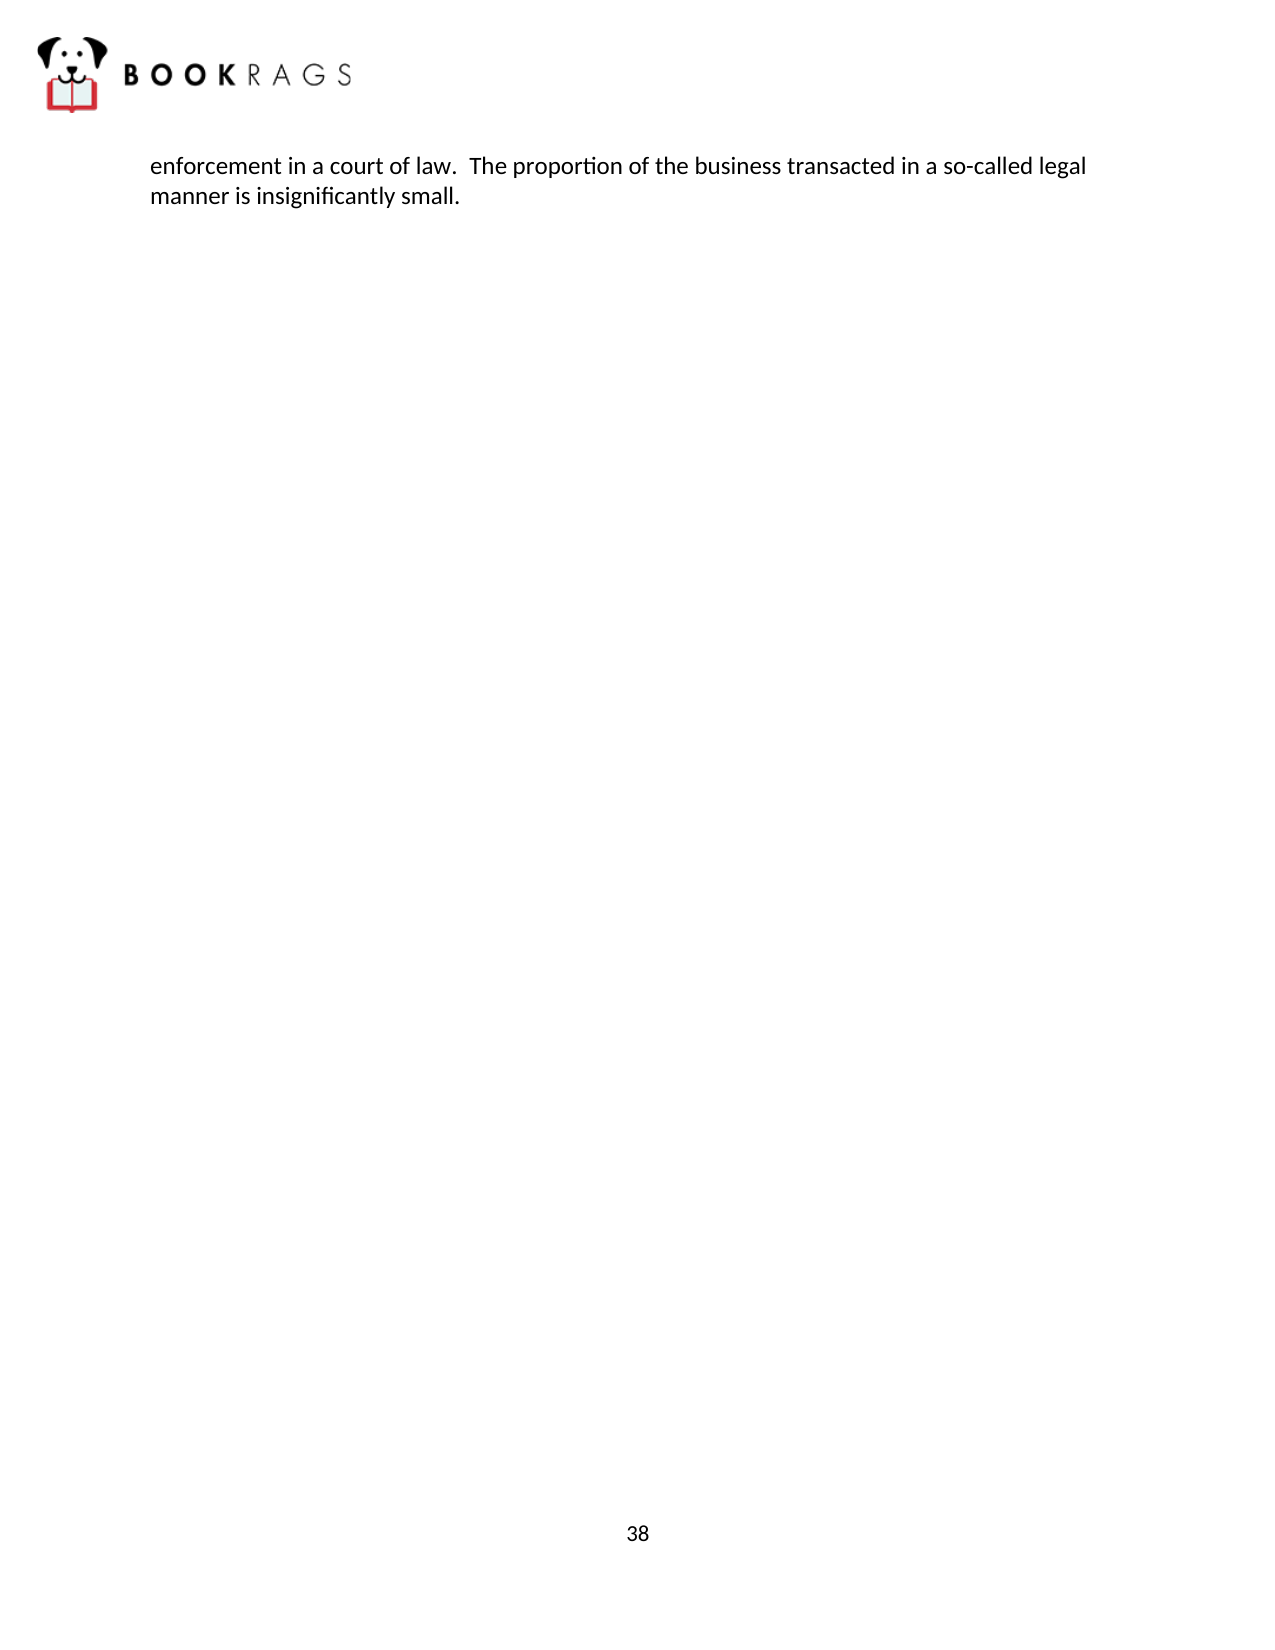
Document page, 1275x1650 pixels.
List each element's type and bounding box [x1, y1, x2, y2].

text [150, 150, 1125, 211]
picture [37, 37, 351, 113]
